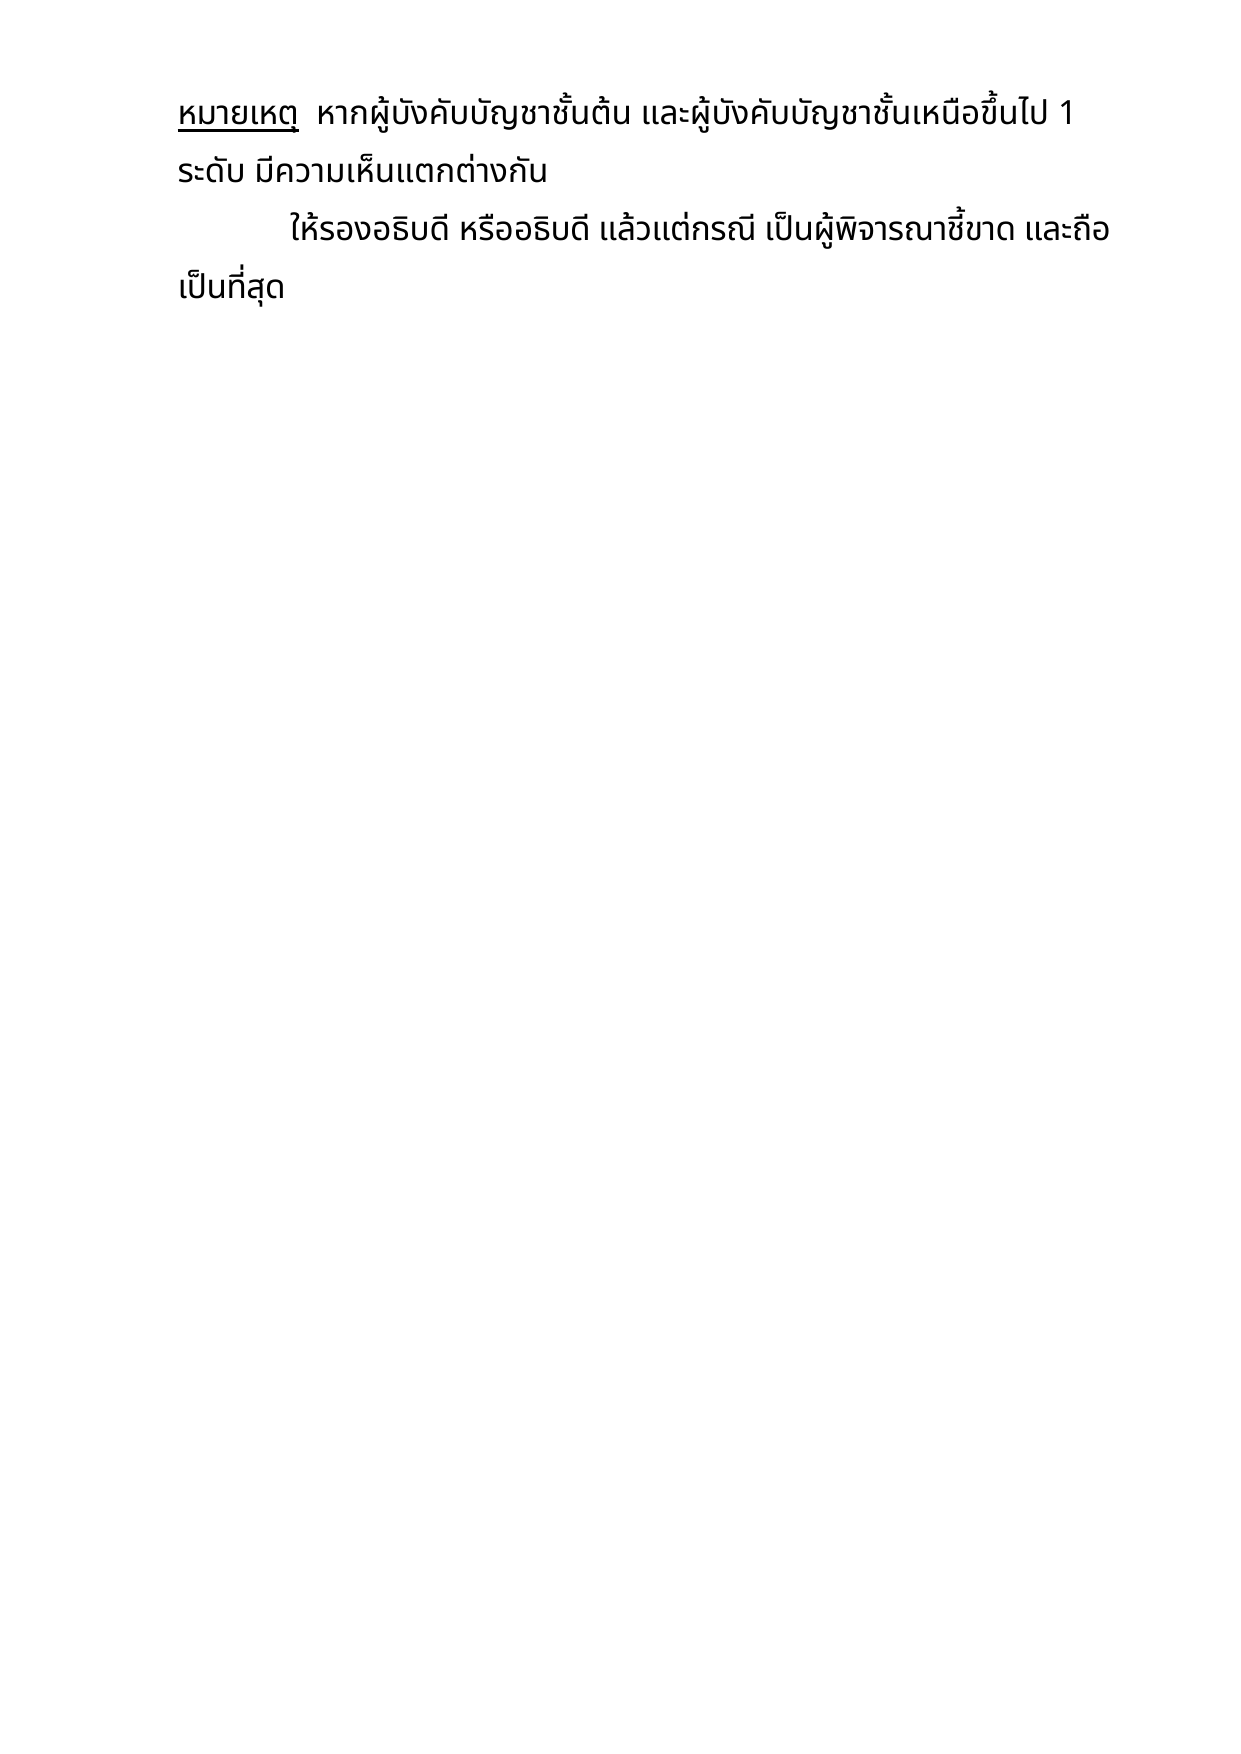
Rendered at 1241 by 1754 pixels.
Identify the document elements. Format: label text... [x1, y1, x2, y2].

text หมายเหตุ หากผู้บังคับบัญชาชั้นต้น และผู้บังคับบัญชาชั้นเหนือขึ้นไป 1 ระดับ มีความเห็นแตกต่างกัน [177, 89, 1122, 197]
text ให้รองอธิบดี หรืออธิบดี แล้วแต่กรณี เป็นผู้พิจารณาชี้ขาด และถือเป็นที่สุด [177, 205, 1122, 313]
